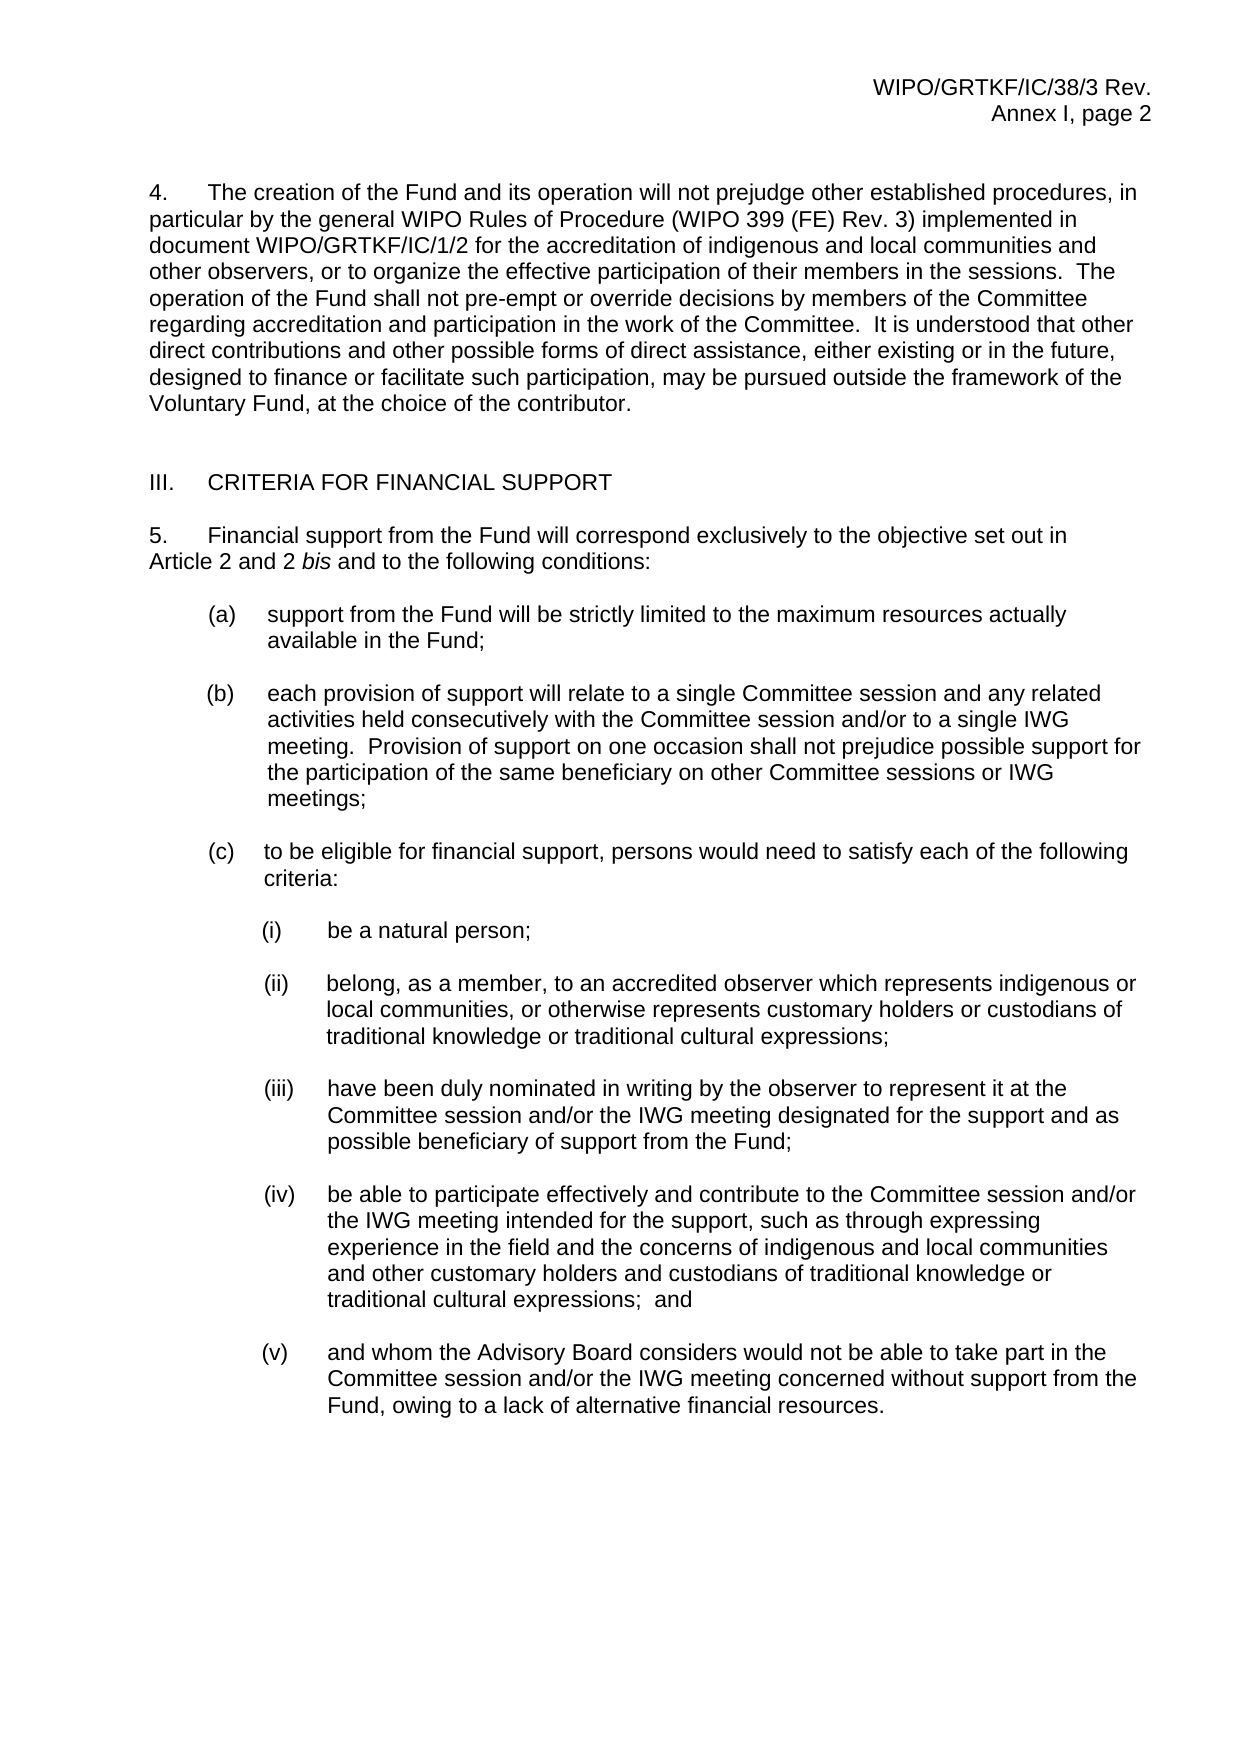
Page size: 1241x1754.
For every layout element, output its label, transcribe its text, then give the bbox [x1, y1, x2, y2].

list and whom the Advisory Board considers would not be able to take part in the Committee session and/or the IWG meeting concerned without support from the Fund, owing to a lack of alternative financial resources. [261, 1339, 1152, 1418]
list have been duly nominated in writing by the observer to represent it at the Committee session and/or the IWG meeting designated for the support and as possible beneficiary of support from the Fund; [263, 1075, 1152, 1154]
text (a) support from the Fund will be strictly limited to the maximum resources actually available in the Fund; [208, 601, 1152, 654]
list belong, as a member, to an accredited observer which represents indigenous or local communities, or otherwise represents customary holders or custodians of traditional knowledge or traditional cultural expressions; [263, 970, 1152, 1049]
text III. CRITERIA FOR FINANCIAL SUPPORT [149, 469, 1152, 496]
list be able to participate effectively and contribute to the Committee session and/or the IWG meeting intended for the support, such as through expressing experience in the field and the concerns of indigenous and local communities and other customary holders and custodians of traditional knowledge or traditional cultural expressions; and [263, 1181, 1152, 1312]
text 4. The creation of the Fund and its operation will not prejudge other established procedures, in particular by the general WIPO Rules of Procedure (WIPO 399 (FE) Rev. 3) implemented in document WIPO/GRTKF/IC/1/2 for the accreditation of indigenous and local communities and other observers, or to organize the effective participation of their members in the sessions. The operation of the Fund shall not pre-empt or override decisions by members of the Committee regarding accreditation and participation in the work of the Committee. It is understood that other direct contributions and other possible forms of direct assistance, either existing or in the future, designed to finance or facilitate such participation, may be pursued outside the framework of the Voluntary Fund, at the choice of the contributor. [149, 179, 1152, 416]
text (c) to be eligible for financial support, persons would need to satisfy each of the following criteria: [208, 838, 1152, 891]
text (b) each provision of support will relate to a single Committee session and any related activities held consecutively with the Committee session and/or to a single IWG meeting. Provision of support on one occasion shall not prejudice possible support for the participation of the same beneficiary on other Committee sessions or IWG meetings; [206, 680, 1152, 812]
list be a natural person; [261, 917, 1152, 943]
text 5. Financial support from the Fund will correspond exclusively to the objective set out in Article 2 and 2 bis and to the following conditions: [149, 522, 1152, 574]
